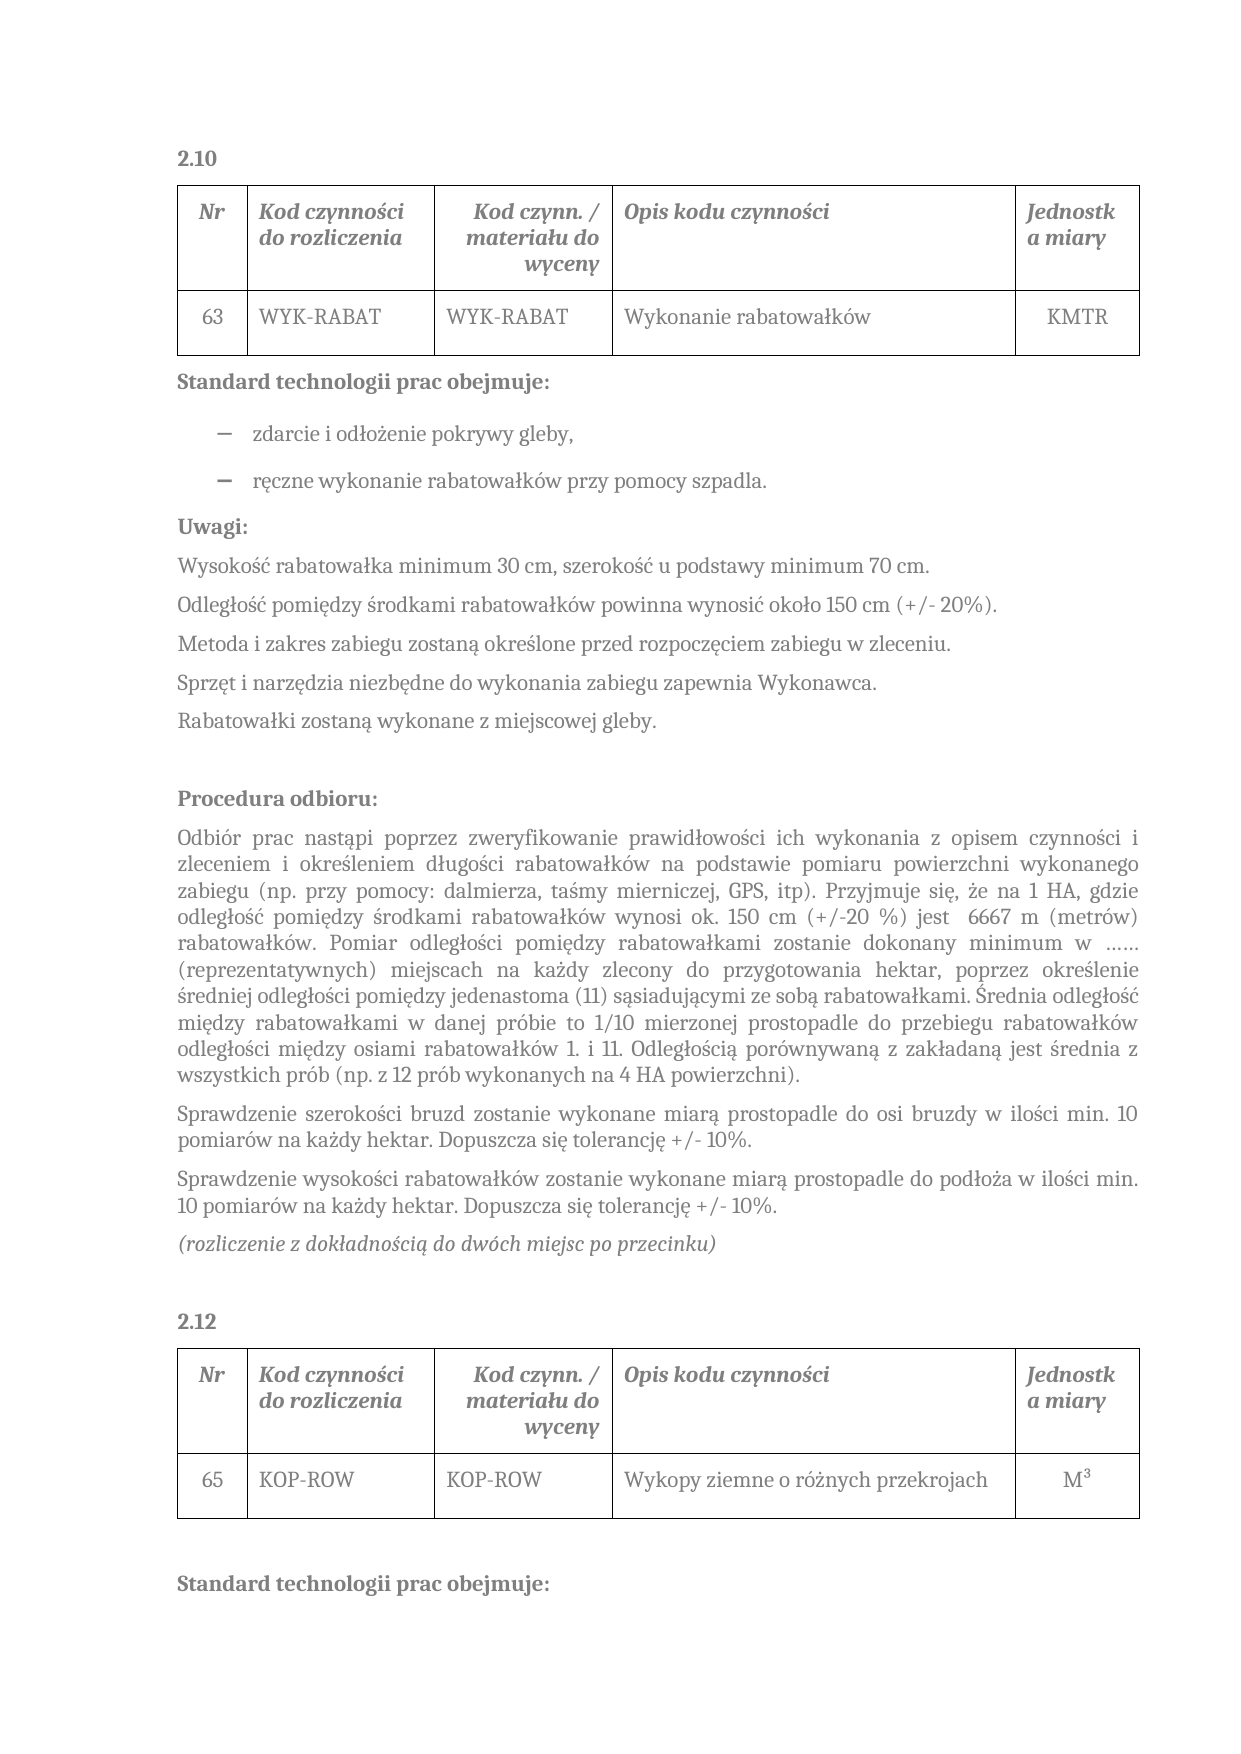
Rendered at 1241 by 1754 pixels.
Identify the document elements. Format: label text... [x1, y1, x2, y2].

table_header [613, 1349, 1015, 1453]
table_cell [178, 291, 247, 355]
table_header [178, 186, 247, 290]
text Metoda i zakres zabiegu zostaną określone przed rozpoczęciem zabiegu w zleceniu. [177, 631, 1140, 657]
list ręczne wykonanie rabatowałków przy pomocy szpadla. [215, 454, 1140, 501]
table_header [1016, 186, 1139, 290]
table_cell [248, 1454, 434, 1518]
text 2.12 [177, 1309, 1140, 1335]
text Procedura odbioru: [177, 786, 1140, 812]
text Wysokość rabatowałka minimum 30 cm, szerokość u podstawy minimum 70 cm. [177, 553, 1140, 579]
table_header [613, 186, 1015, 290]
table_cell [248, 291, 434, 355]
text Standard technologii prac obejmuje: [177, 369, 1140, 395]
text Rabatowałki zostaną wykonane z miejscowej gleby. [177, 708, 1140, 734]
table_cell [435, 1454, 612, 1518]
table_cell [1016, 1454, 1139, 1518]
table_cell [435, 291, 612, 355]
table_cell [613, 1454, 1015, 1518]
text (rozliczenie z dokładnością do dwóch miejsc po przecinku) [177, 1231, 1140, 1258]
text Standard technologii prac obejmuje: [177, 1570, 1140, 1597]
text 2.10 [177, 146, 1140, 172]
text Odległość pomiędzy środkami rabatowałków powinna wynosić około 150 cm (+/- 20%). [177, 592, 1140, 618]
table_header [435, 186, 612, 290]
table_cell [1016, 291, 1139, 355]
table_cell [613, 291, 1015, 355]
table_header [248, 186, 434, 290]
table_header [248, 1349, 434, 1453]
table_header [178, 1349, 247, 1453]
text Sprawdzenie szerokości bruzd zostanie wykonane miarą prostopadle do osi bruzdy w ilości min. 10 pomiarów na każdy hektar. Dopuszcza się tolerancję +/- 10%. [177, 1101, 1140, 1153]
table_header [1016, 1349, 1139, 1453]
text Odbiór prac nastąpi poprzez zweryfikowanie prawidłowości ich wykonania z opisem czynności i zleceniem i określeniem długości rabatowałków na podstawie pomiaru powierzchni wykonanego zabiegu (np. przy pomocy: dalmierza, taśmy mierniczej, GPS, itp). Przyjmuje się, że na 1 HA, gdzie odległość pomiędzy środkami rabatowałków wynosi ok. 150 cm (+/-20 %) jest 6667 m (metrów) rabatowałków. Pomiar odległości pomiędzy rabatowałkami zostanie dokonany minimum w …… (reprezentatywnych) miejscach na każdy zlecony do przygotowania hektar, poprzez określenie średniej odległości pomiędzy jedenastoma (11) sąsiadującymi ze sobą rabatowałkami. Średnia odległość między rabatowałkami w danej próbie to 1/10 mierzonej prostopadle do przebiegu rabatowałków odległości między osiami rabatowałków 1. i 11. Odległością porównywaną z zakładaną jest średnia z wszystkich prób (np. z 12 prób wykonanych na 4 HA powierzchni). [177, 825, 1140, 1088]
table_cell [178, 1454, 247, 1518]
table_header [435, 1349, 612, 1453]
list zdarcie i odłożenie pokrywy gleby, [215, 407, 1140, 454]
text Sprawdzenie wysokości rabatowałków zostanie wykonane miarą prostopadle do podłoża w ilości min. 10 pomiarów na każdy hektar. Dopuszcza się tolerancję +/- 10%. [177, 1166, 1140, 1219]
text Uwagi: [177, 514, 1140, 540]
text Sprzęt i narzędzia niezbędne do wykonania zabiegu zapewnia Wykonawca. [177, 669, 1140, 696]
